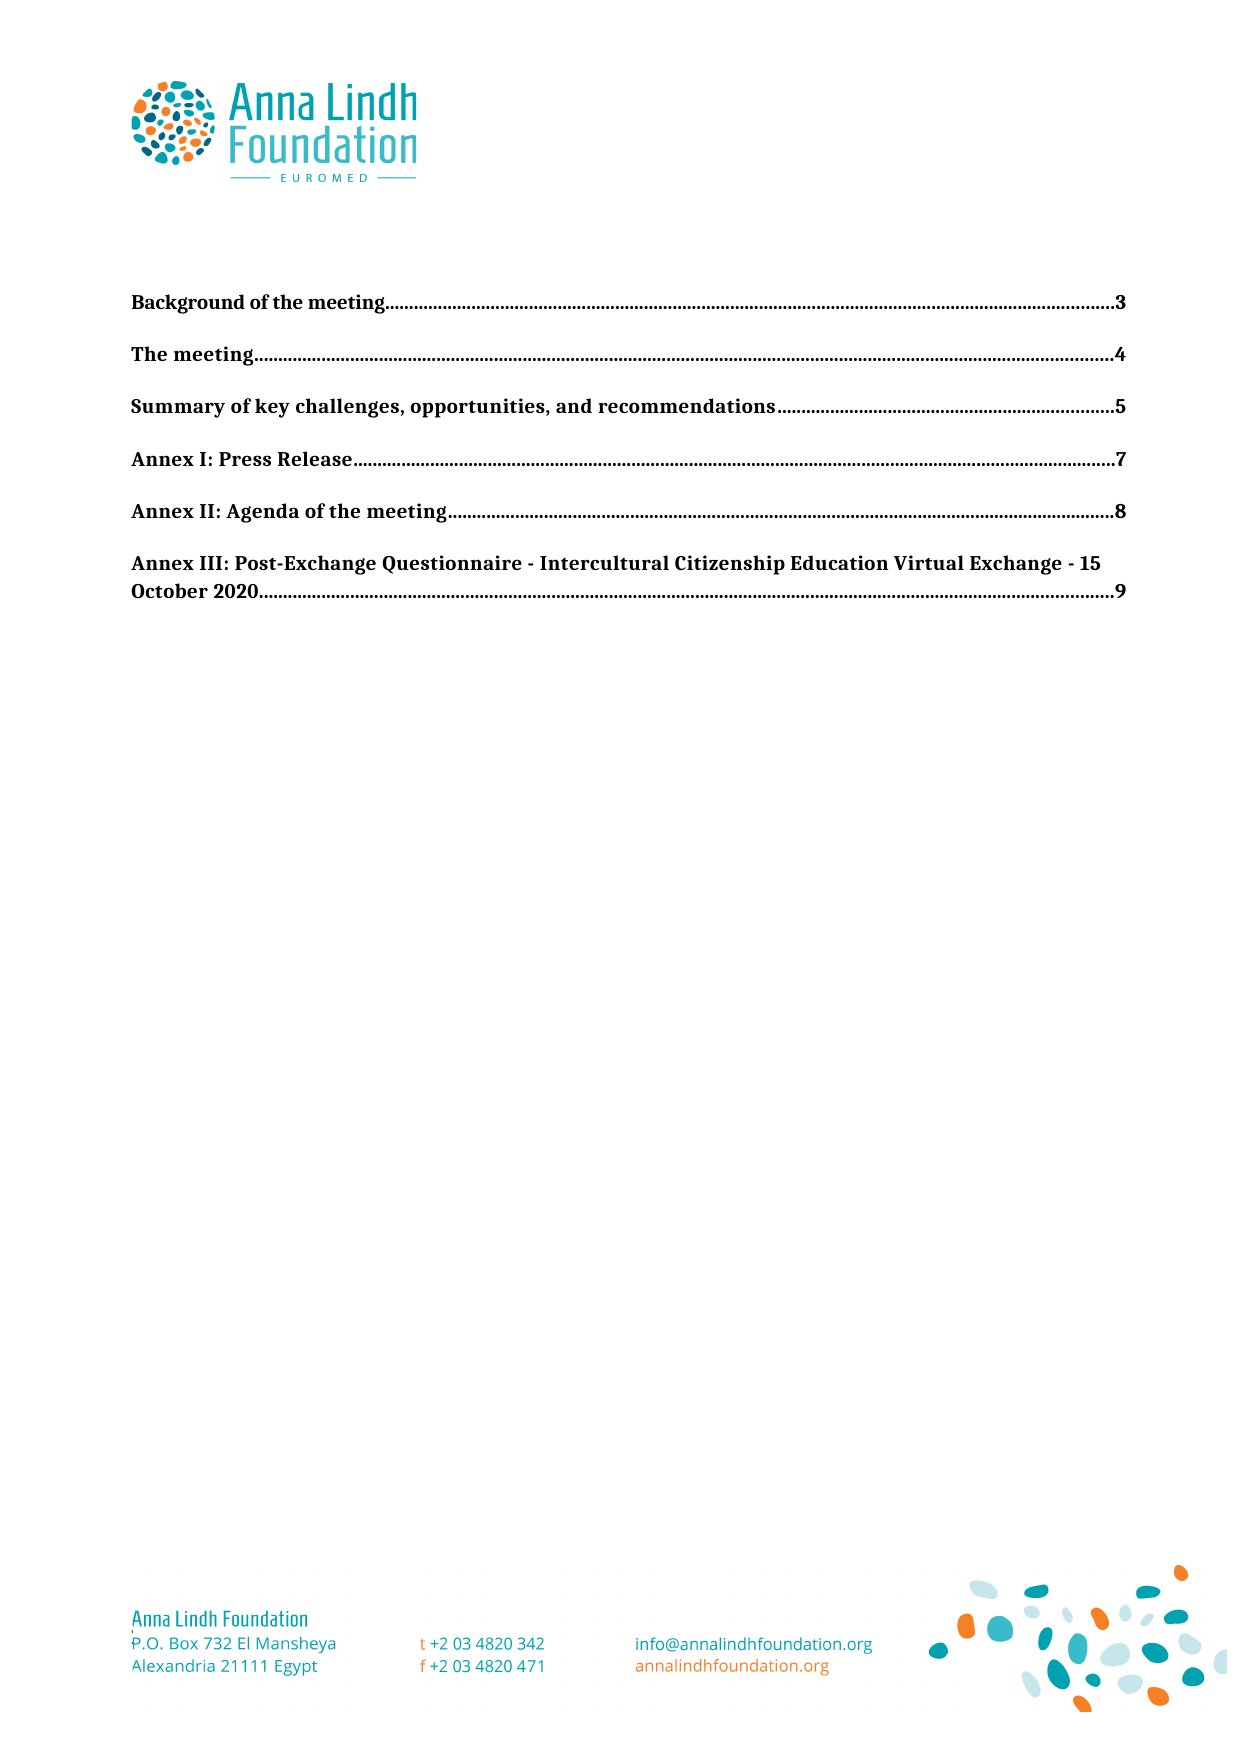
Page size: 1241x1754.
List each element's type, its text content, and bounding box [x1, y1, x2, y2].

text Summary of key challenges, opportunities, and recommendations 5 [131, 395, 1128, 419]
picture [131, 81, 417, 182]
text The meeting 4 [131, 343, 1128, 367]
text Annex III: Post-Exchange Questionnaire - Intercultural Citizenship Education Virtual Exchange - 15 October 2020 9 [131, 552, 1128, 603]
text Annex I: Press Release 7 [131, 447, 1128, 471]
text Annex II: Agenda of the meeting 8 [131, 500, 1128, 524]
text Background of the meeting 3 [131, 291, 1128, 314]
picture [131, 1565, 1226, 1712]
